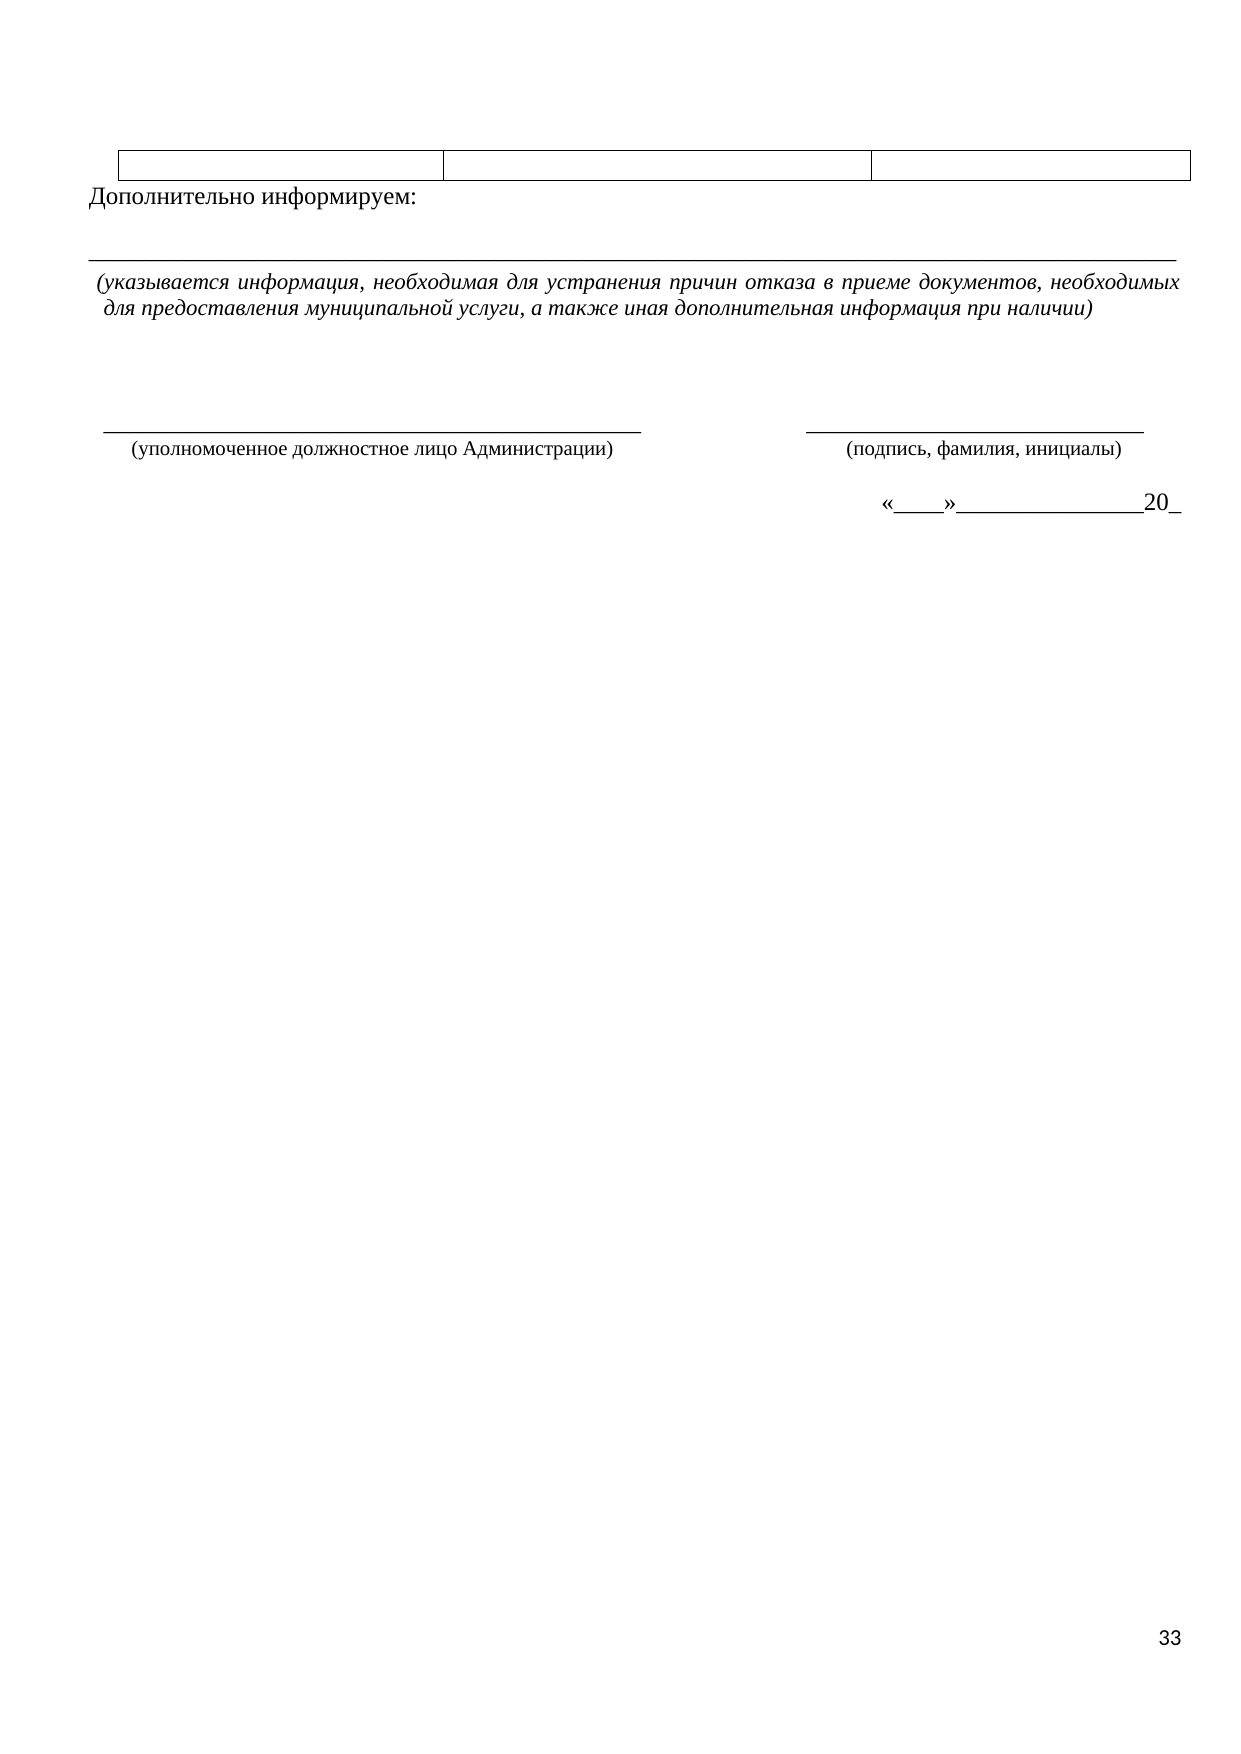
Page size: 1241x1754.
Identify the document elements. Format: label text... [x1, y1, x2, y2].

text _______________________________________________________________________________________ [88, 235, 1181, 263]
table_header ___________________________________________ (уполномоченное должностное лицо Администрации) [92, 407, 653, 459]
table_header ___________________________ (подпись, фамилия, инициалы) [653, 407, 1155, 459]
text Дополнительно информируем: [88, 181, 1181, 209]
text (указывается информация, необходимая для устранения причин отказа в приеме документов, необходимых для предоставления муниципальной услуги, а также иная дополнительная информация при наличии) [88, 268, 1181, 320]
table_cell [119, 151, 443, 180]
text «____»_______________20_ [118, 487, 1181, 516]
table_cell [872, 151, 1190, 180]
table_cell [444, 151, 871, 180]
